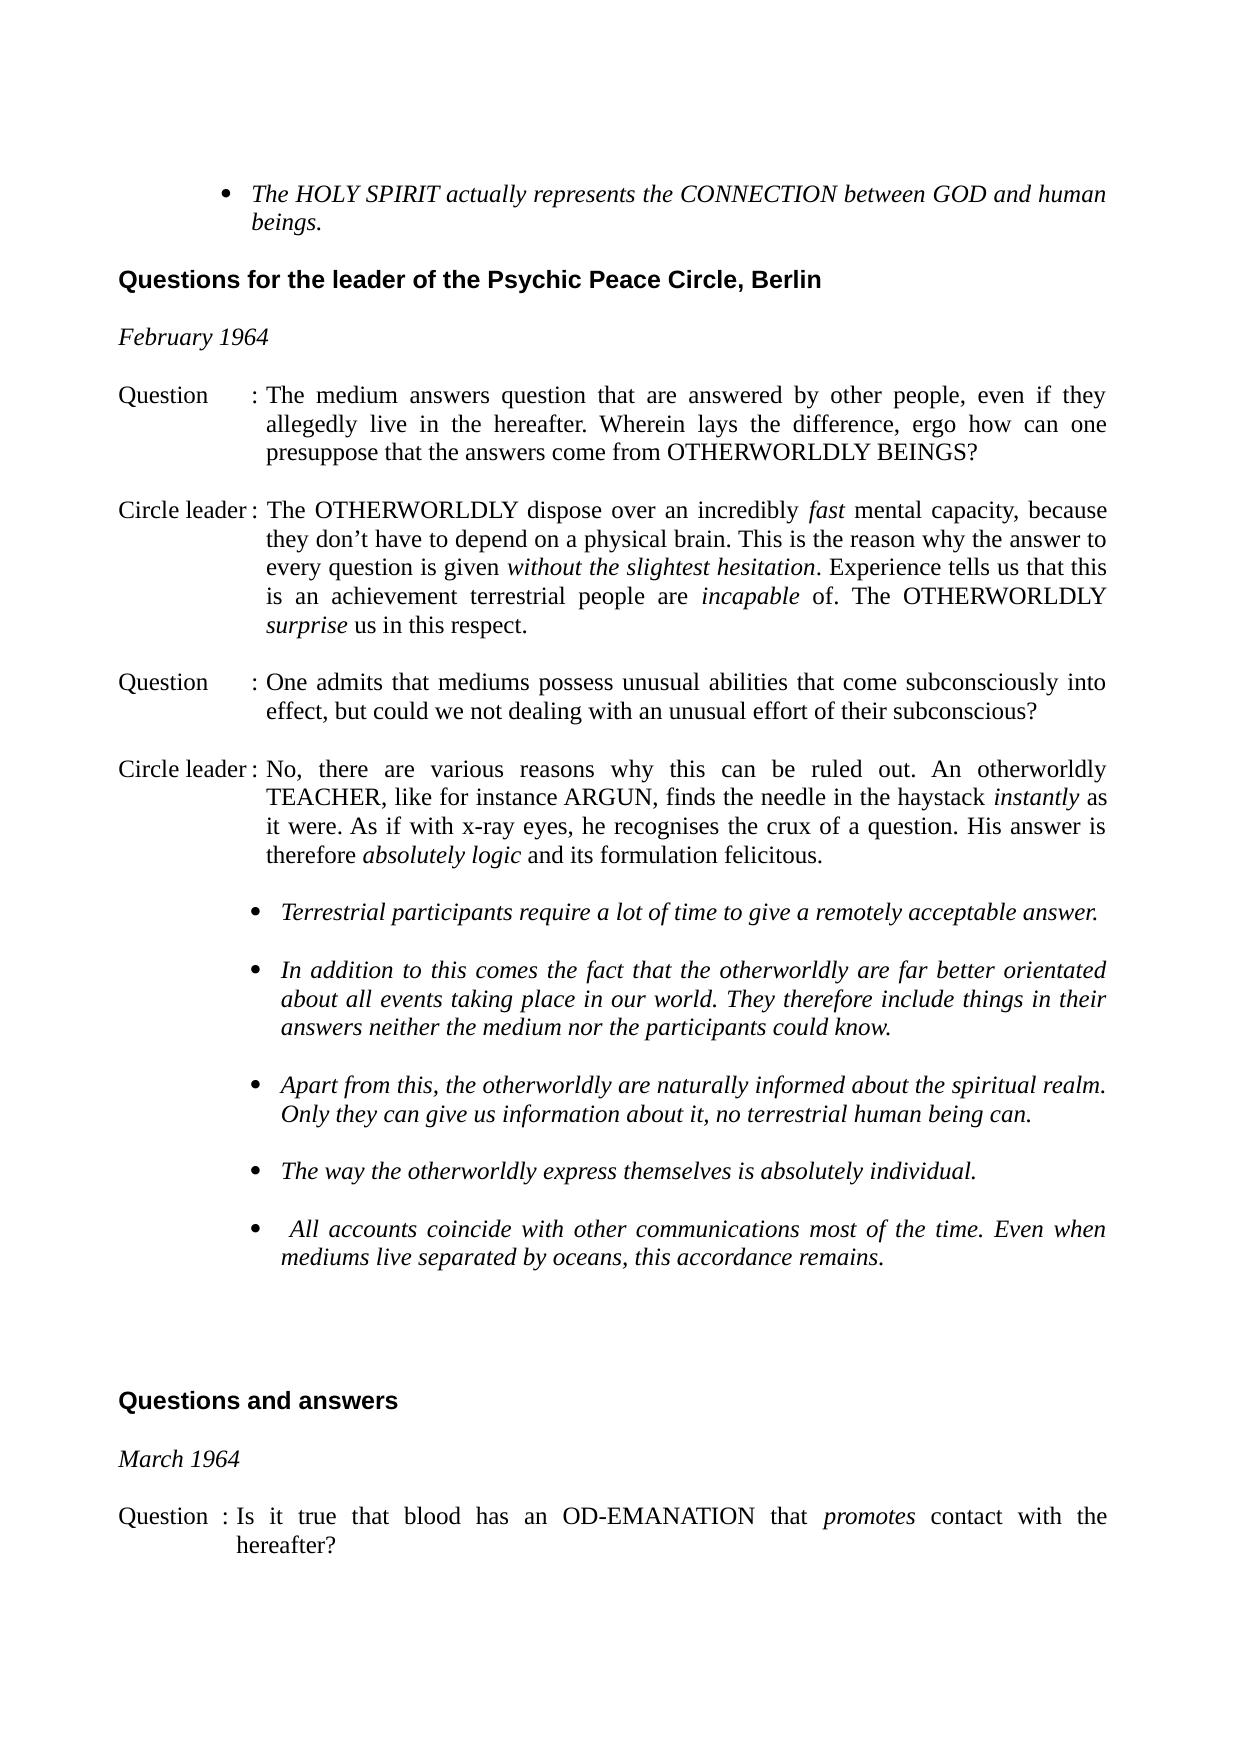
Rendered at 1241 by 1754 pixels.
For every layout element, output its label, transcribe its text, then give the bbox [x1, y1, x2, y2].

list The way the otherworldly express themselves is absolutely individual. [251, 1156, 1107, 1185]
list Terrestrial participants require a lot of time to give a remotely acceptable answer. [251, 897, 1107, 926]
text February 1964 [118, 322, 1107, 351]
text Circle leader : No, there are various reasons why this can be ruled out. An otherworldly TEACHER, like for instance ARGUN, finds the needle in the haystack instantly as it were. As if with x-ray eyes, he recognises the crux of a question. His answer is therefore absolutely logic and its formulation felicitous. [118, 754, 1107, 869]
text Questions and answers [118, 1386, 1107, 1415]
text March 1964 [118, 1444, 1107, 1472]
list All accounts coincide with other communications most of the time. Even when mediums live separated by oceans, this accordance remains. [251, 1214, 1107, 1271]
list In addition to this comes the fact that the otherworldly are far better orientated about all events taking place in our world. They therefore include things in their answers neither the medium nor the participants could know. [251, 955, 1107, 1041]
text Question : The medium answers question that are answered by other people, even if they allegedly live in the hereafter. Wherein lays the difference, ergo how can one presuppose that the answers come from OTHERWORLDLY BEINGS? [118, 380, 1107, 466]
text Question : One admits that mediums possess unusual abilities that come subconsciously into effect, but could we not dealing with an unusual effort of their subconscious? [118, 667, 1107, 725]
list Apart from this, the otherworldly are naturally informed about the spiritual realm. Only they can give us information about it, no terrestrial human being can. [251, 1070, 1107, 1127]
text Question : Is it true that blood has an OD-EMANATION that promotes contact with the hereafter? [118, 1501, 1107, 1559]
text Circle leader : The OTHERWORLDLY dispose over an incredibly fast mental capacity, because they don’t have to depend on a physical brain. This is the reason why the answer to every question is given without the slightest hesitation. Experience tells us that this is an achievement terrestrial people are incapable of. The OTHERWORLDLY surprise us in this respect. [118, 495, 1107, 639]
text Questions for the leader of the Psychic Peace Circle, Berlin [118, 265, 1107, 294]
list The HOLY SPIRIT actually represents the CONNECTION between GOD and human beings. [222, 179, 1107, 236]
